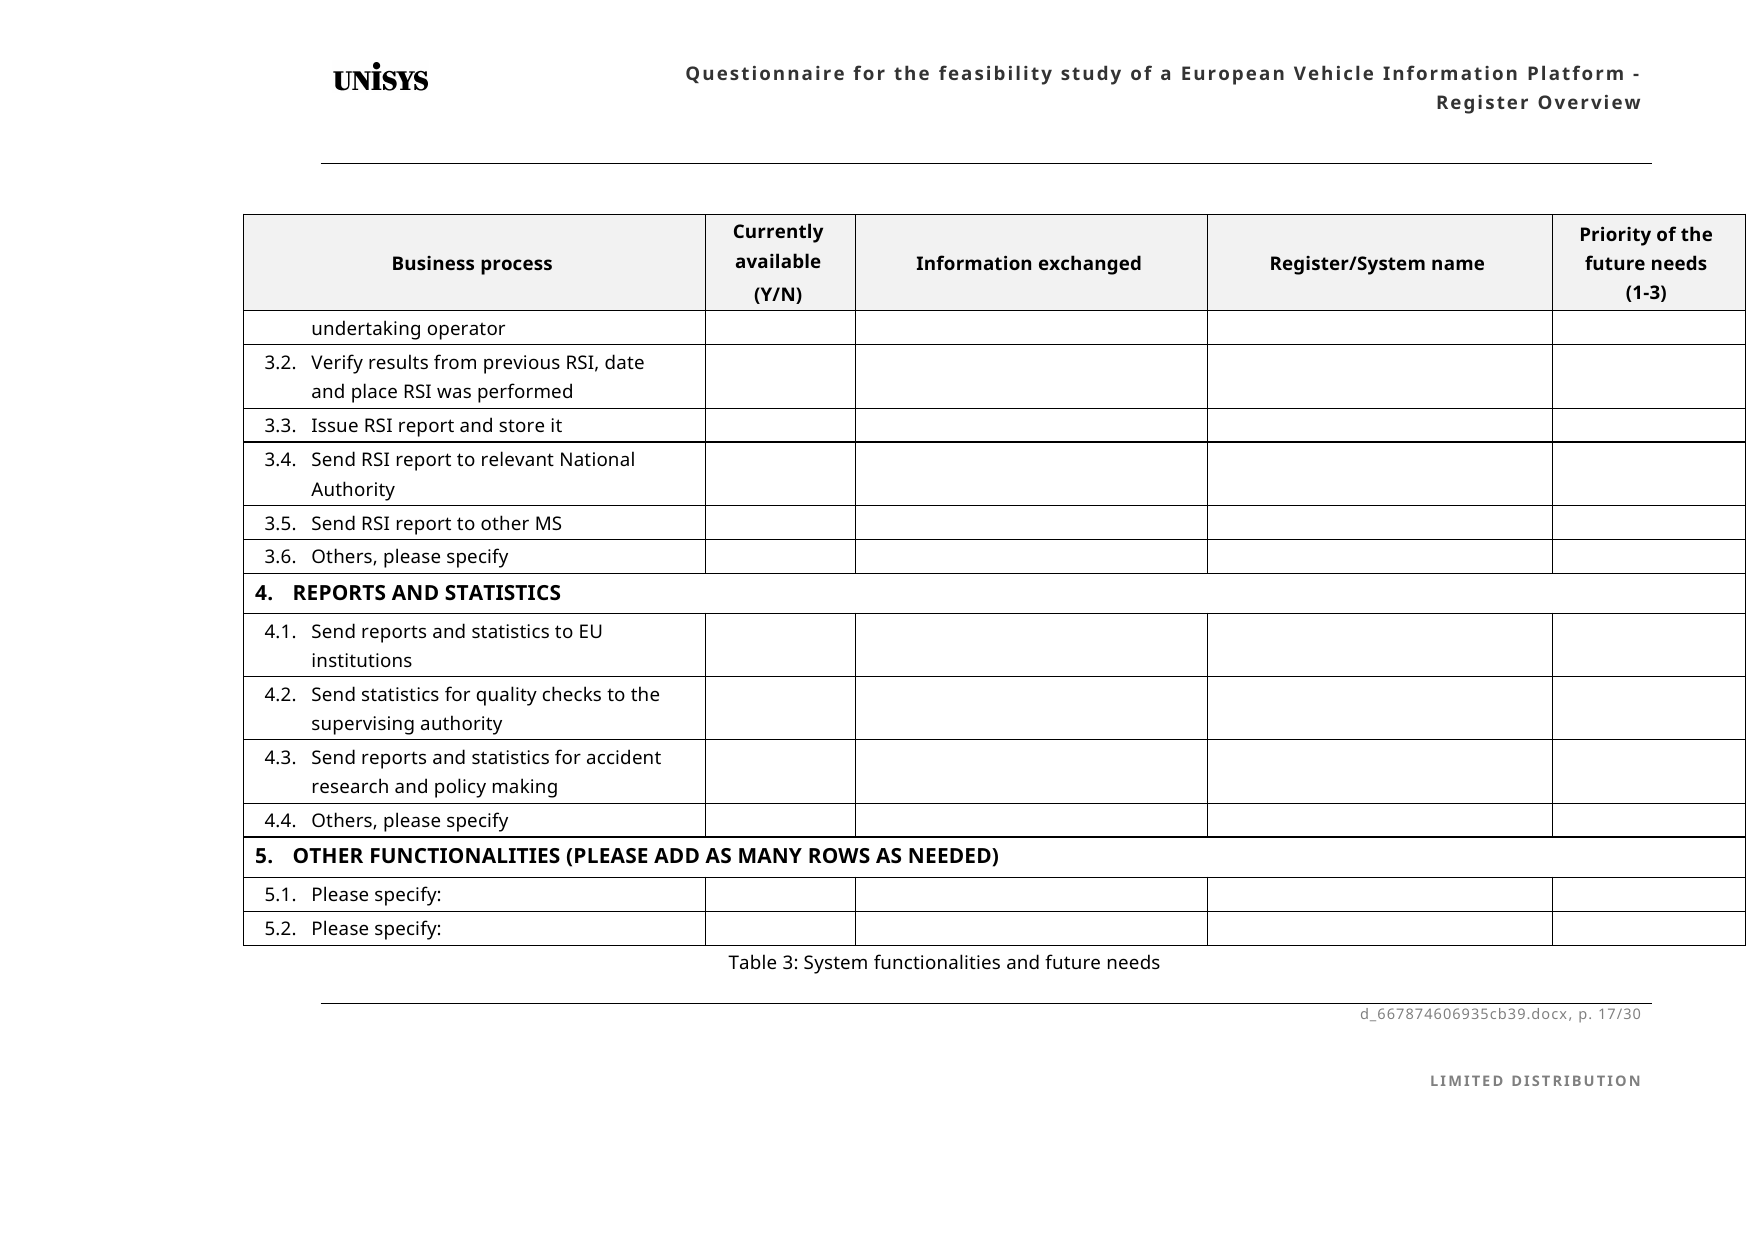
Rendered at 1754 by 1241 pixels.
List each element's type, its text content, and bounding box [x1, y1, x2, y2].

table_cell [856, 878, 1207, 911]
table_cell Please specify: [244, 912, 705, 944]
table_cell [1553, 878, 1745, 911]
table_cell [1208, 443, 1552, 504]
table_header Register/System name [1208, 215, 1552, 310]
table_cell [706, 311, 855, 344]
table_cell [706, 345, 855, 407]
table_cell [856, 540, 1207, 572]
text Table 3: System functionalities and future needs [330, 950, 1559, 975]
table_cell [856, 740, 1207, 802]
table_cell [1208, 804, 1552, 836]
table_cell [856, 506, 1207, 538]
table_cell [1553, 804, 1745, 836]
table_cell [706, 740, 855, 802]
table_cell [1553, 506, 1745, 538]
table_cell [1208, 506, 1552, 538]
picture [331, 60, 430, 93]
table_header Priority of the future needs (1-3) [1553, 215, 1745, 310]
table_cell [1553, 443, 1745, 504]
table_cell [706, 506, 855, 538]
table_cell [856, 443, 1207, 504]
table_cell [1553, 311, 1745, 344]
table_cell Issue RSI report and store it [244, 409, 705, 441]
table_cell [1553, 740, 1745, 802]
table_cell Send statistics for quality checks to the supervising authority [244, 677, 705, 739]
table_cell Others, please specify [244, 804, 705, 836]
table_cell [856, 912, 1207, 944]
table_cell [1208, 409, 1552, 441]
table_cell [706, 443, 855, 504]
table_cell [706, 912, 855, 944]
table_cell [706, 409, 855, 441]
table_cell Send reports and statistics for accident research and policy making [244, 740, 705, 802]
table_cell [856, 677, 1207, 739]
table_cell [706, 804, 855, 836]
table_cell [706, 677, 855, 739]
table_cell REPORTS and STATISTICS [244, 574, 1745, 613]
table_cell Others, please specify [244, 540, 705, 572]
table_cell [1208, 912, 1552, 944]
table_cell [1208, 677, 1552, 739]
table_cell [1208, 740, 1552, 802]
table_cell [1208, 540, 1552, 572]
table_cell [856, 409, 1207, 441]
table_cell Other functionalities (please add as many rows as needed) [244, 838, 1745, 877]
table_cell Verify results from previous RSI, date and place RSI was performed [244, 345, 705, 407]
table_cell Send reports and statistics to EU institutions [244, 614, 705, 676]
table_cell [706, 878, 855, 911]
table_cell [1208, 614, 1552, 676]
table_cell [856, 804, 1207, 836]
table_cell [1553, 540, 1745, 572]
table_header Information exchanged [856, 215, 1207, 310]
table_cell [1553, 345, 1745, 407]
table_cell Send RSI report to other MS [244, 506, 705, 538]
table_cell [856, 311, 1207, 344]
table_cell [706, 614, 855, 676]
table_cell [1553, 614, 1745, 676]
table_cell [856, 614, 1207, 676]
table_header Business process [244, 215, 705, 310]
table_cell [244, 311, 705, 344]
table_cell [706, 540, 855, 572]
table_cell Please specify: [244, 878, 705, 911]
table_header Currently available (Y/N) [706, 215, 855, 310]
table_cell [1208, 345, 1552, 407]
table_cell [1208, 311, 1552, 344]
table_cell [856, 345, 1207, 407]
table_cell [1553, 912, 1745, 944]
table_cell [1553, 409, 1745, 441]
table_cell Send RSI report to relevant National Authority [244, 443, 705, 504]
table_cell [1208, 878, 1552, 911]
table_cell [1553, 677, 1745, 739]
